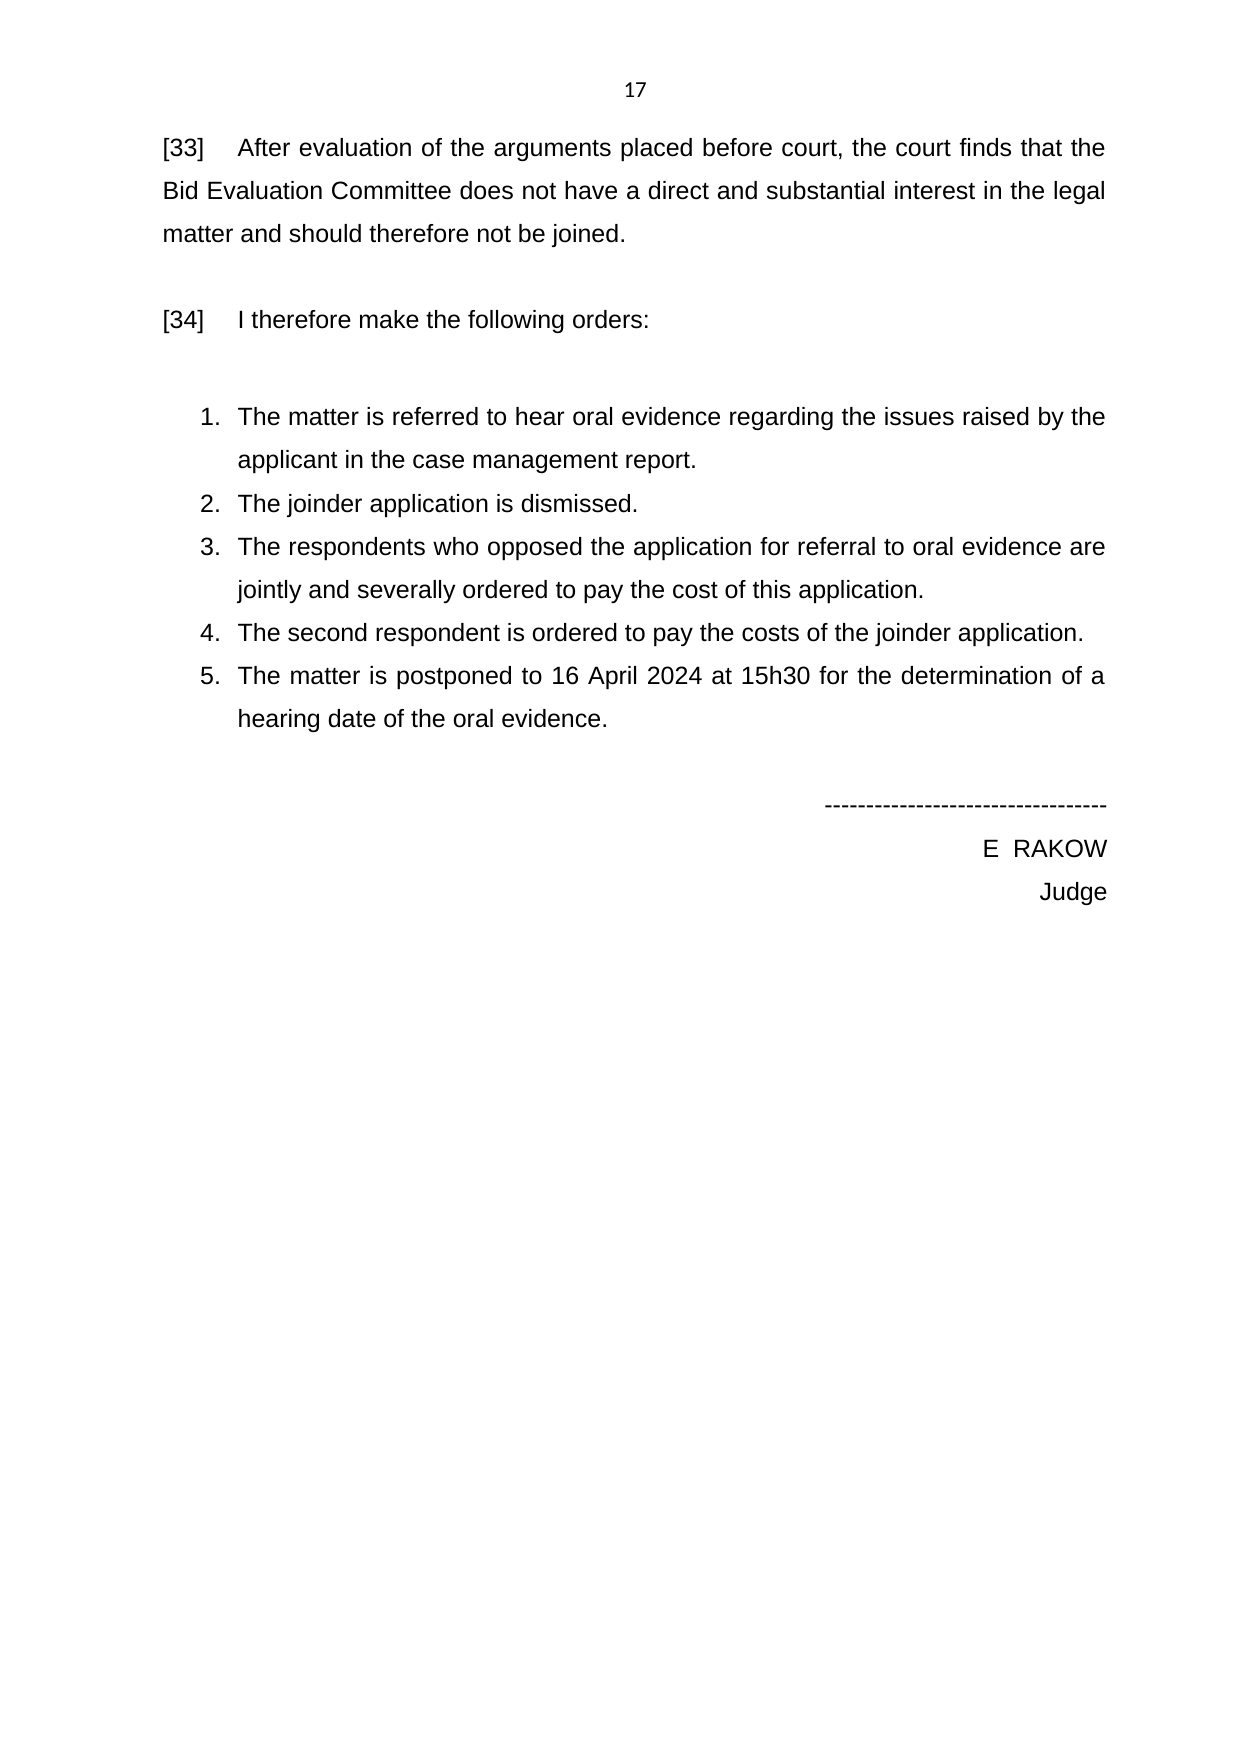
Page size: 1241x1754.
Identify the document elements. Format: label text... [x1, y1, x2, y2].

text [34] I therefore make the following orders: [162, 305, 1107, 334]
text Judge [162, 877, 1107, 906]
text 2. The joinder application is dismissed. [200, 489, 1107, 517]
text 1. The matter is referred to hear oral evidence regarding the issues raised by the applicant in the case management report. [200, 402, 1107, 474]
text ---------------------------------- [162, 791, 1107, 819]
text 4. The second respondent is ordered to pay the costs of the joinder application. [200, 618, 1107, 647]
text 5. The matter is postponed to 16 April 2024 at 15h30 for the determination of a hearing date of the oral evidence. [200, 661, 1107, 733]
text [33] After evaluation of the arguments placed before court, the court finds that the Bid Evaluation Committee does not have a direct and substantial interest in the legal matter and should therefore not be joined. [162, 133, 1107, 248]
text 3. The respondents who opposed the application for referral to oral evidence are jointly and severally ordered to pay the cost of this application. [200, 532, 1107, 604]
text E RAKOW [162, 834, 1107, 862]
